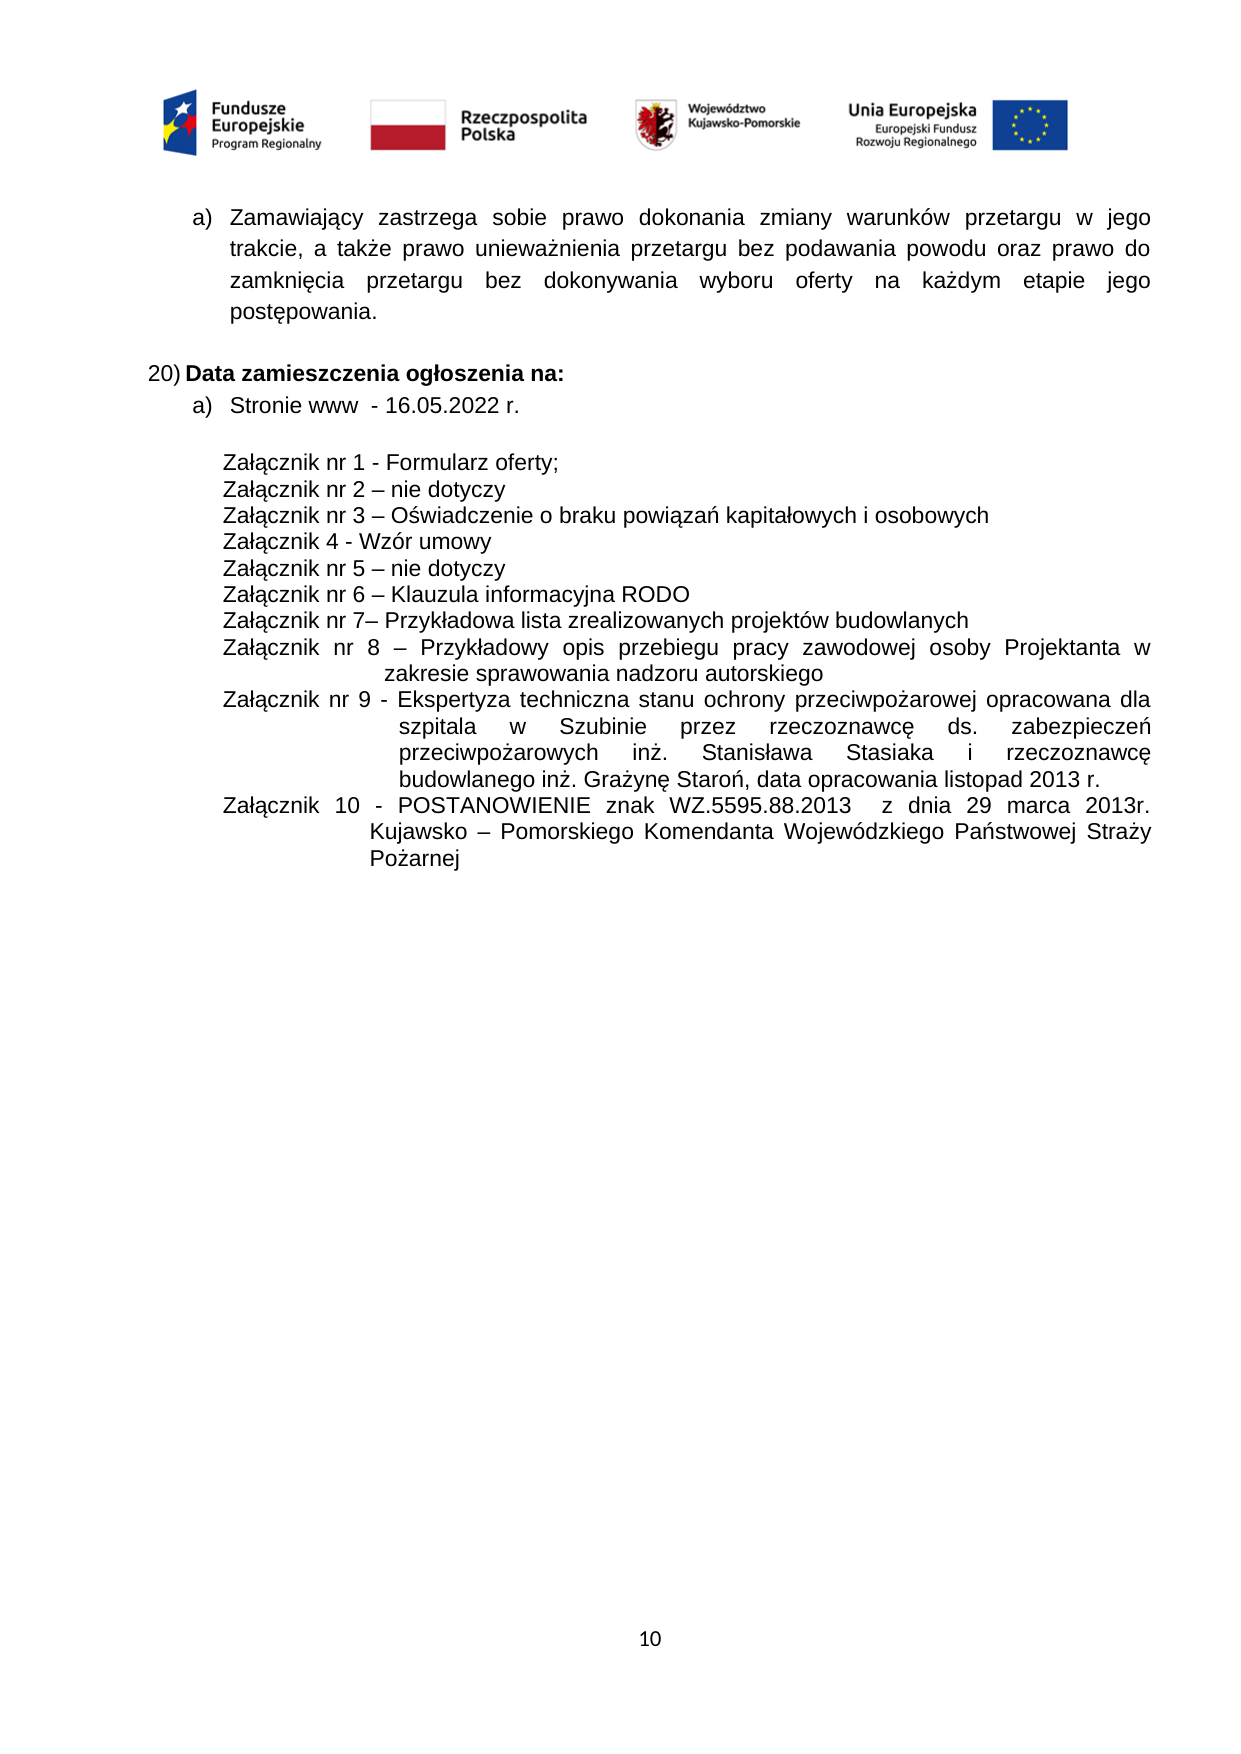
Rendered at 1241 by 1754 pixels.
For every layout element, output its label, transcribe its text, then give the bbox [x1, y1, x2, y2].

list Załącznik nr 8 – Przykładowy opis przebiegu pracy zawodowej osoby Projektanta w zakresie sprawowania nadzoru autorskiego [223, 634, 1152, 686]
list Załącznik nr 6 – Klauzula informacyjna RODO [223, 581, 1152, 607]
list Data zamieszczenia ogłoszenia na: [148, 356, 1152, 387]
list Załącznik nr 7– Przykładowa lista zrealizowanych projektów budowlanych [223, 607, 1152, 634]
list Załącznik nr 5 – nie dotyczy [223, 555, 1152, 581]
list Załącznik nr 9 - Ekspertyza techniczna stanu ochrony przeciwpożarowej opracowana dla szpitala w Szubinie przez rzeczoznawcę ds. zabezpieczeń przeciwpożarowych inż. Stanisława Stasiaka i rzeczoznawcę budowlanego inż. Grażynę Staroń, data opracowania listopad 2013 r. [223, 686, 1152, 792]
list Załącznik 4 - Wzór umowy [223, 528, 1152, 555]
list Załącznik nr 1 - Formularz oferty; [223, 449, 1152, 476]
list Załącznik nr 3 – Oświadczenie o braku powiązań kapitałowych i osobowych [223, 502, 1152, 528]
picture [147, 73, 1084, 172]
list Załącznik 10 - POSTANOWIENIE znak WZ.5595.88.2013 z dnia 29 marca 2013r. Kujawsko – Pomorskiego Komendanta Wojewódzkiego Państwowej Straży Pożarnej [223, 792, 1152, 871]
list Stronie www - 16.05.2022 r. [192, 387, 1152, 418]
list Zamawiający zastrzega sobie prawo dokonania zmiany warunków przetargu w jego trakcie, a także prawo unieważnienia przetargu bez podawania powodu oraz prawo do zamknięcia przetargu bez dokonywania wyboru oferty na każdym etapie jego postępowania. [192, 199, 1152, 356]
list Załącznik nr 2 – nie dotyczy [223, 476, 1152, 502]
